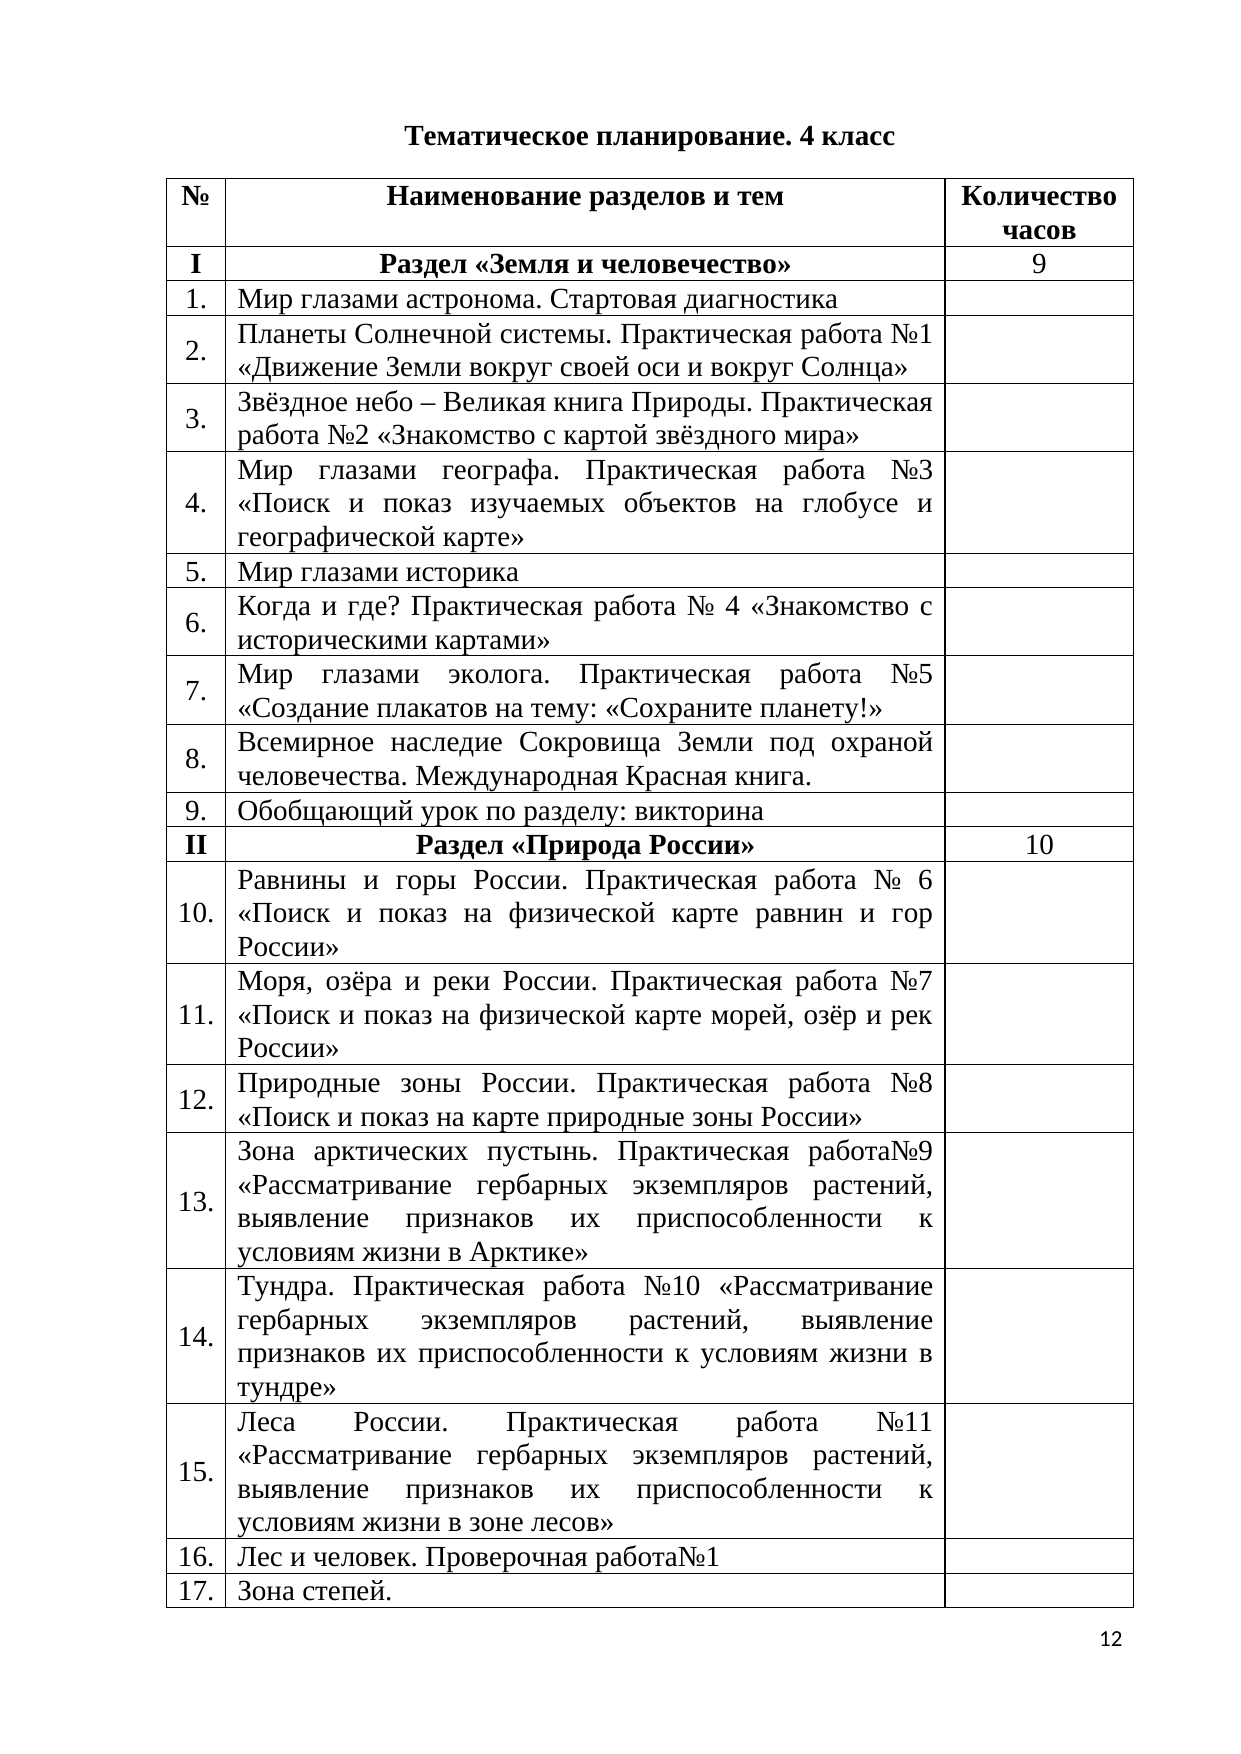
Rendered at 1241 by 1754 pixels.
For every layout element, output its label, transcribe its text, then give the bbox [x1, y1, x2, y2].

table_cell [946, 725, 1133, 792]
table_cell [946, 1404, 1133, 1538]
table_cell [946, 1133, 1133, 1267]
table_cell 12. [167, 1065, 225, 1132]
table_header Наименование разделов и тем [226, 179, 944, 246]
table_cell Зона арктических пустынь. Практическая работа№9 «Рассматривание гербарных экземпляров растений, выявление признаков их приспособленности к условиям жизни в Арктике» [226, 1133, 944, 1267]
table_cell 7. [167, 656, 225, 723]
table_cell [946, 316, 1133, 383]
table_cell Мир глазами географа. Практическая работа №3 «Поиск и показ изучаемых объектов на глобусе и географической карте» [226, 452, 944, 553]
table_cell II [167, 827, 225, 861]
table_cell 1. [167, 281, 225, 315]
table_cell 16. [167, 1539, 225, 1572]
table_cell 2. [167, 316, 225, 383]
table_cell Планеты Солнечной системы. Практическая работа №1 «Движение Земли вокруг своей оси и вокруг Солнца» [226, 316, 944, 383]
table_cell 11. [167, 964, 225, 1064]
table_cell [946, 384, 1133, 451]
table_cell [946, 554, 1133, 587]
table_cell 3. [167, 384, 225, 451]
table_cell 4. [167, 452, 225, 553]
table_cell Раздел «Природа России» [226, 827, 944, 861]
table_cell Леса России. Практическая работа №11 «Рассматривание гербарных экземпляров растений, выявление признаков их приспособленности к условиям жизни в зоне лесов» [226, 1404, 944, 1538]
table_cell Всемирное наследие Сокровища Земли под охраной человечества. Международная Красная книга. [226, 725, 944, 792]
table_cell Раздел «Земля и человечество» [226, 247, 944, 280]
table_cell 14. [167, 1269, 225, 1403]
table_cell [946, 281, 1133, 315]
table_cell 17. [167, 1574, 225, 1607]
table_cell 15. [167, 1404, 225, 1538]
table_cell Природные зоны России. Практическая работа №8 «Поиск и показ на карте природные зоны России» [226, 1065, 944, 1132]
table_cell Зона степей. [226, 1574, 944, 1607]
table_cell Мир глазами астронома. Стартовая диагностика [226, 281, 944, 315]
table_cell [946, 793, 1133, 826]
table_header № [167, 179, 225, 246]
table_cell Равнины и горы России. Практическая работа № 6 «Поиск и показ на физической карте равнин и гор России» [226, 862, 944, 962]
table_cell [946, 1574, 1133, 1607]
table_cell Моря, озёра и реки России. Практическая работа №7 «Поиск и показ на физической карте морей, озёр и рек России» [226, 964, 944, 1064]
table_cell [946, 862, 1133, 962]
table_cell [946, 1269, 1133, 1403]
table_cell [946, 588, 1133, 655]
table_cell [946, 1539, 1133, 1572]
table_cell 13. [167, 1133, 225, 1267]
table_cell Обобщающий урок по разделу: викторина [226, 793, 944, 826]
table_cell [946, 1065, 1133, 1132]
text Тематическое планирование. 4 класс [177, 118, 1122, 152]
table_cell Мир глазами историка [226, 554, 944, 587]
table_cell 9 [946, 247, 1133, 280]
table_cell 6. [167, 588, 225, 655]
table_cell [946, 452, 1133, 553]
table_cell Когда и где? Практическая работа № 4 «Знакомство с историческими картами» [226, 588, 944, 655]
table_cell [946, 964, 1133, 1064]
table_cell Мир глазами эколога. Практическая работа №5 «Создание плакатов на тему: «Сохраните планету!» [226, 656, 944, 723]
table_cell Лес и человек. Проверочная работа№1 [226, 1539, 944, 1572]
table_cell [946, 656, 1133, 723]
table_cell 5. [167, 554, 225, 587]
table_header Количество часов [946, 179, 1133, 246]
table_cell 10. [167, 862, 225, 962]
table_cell Звёздное небо – Великая книга Природы. Практическая работа №2 «Знакомство с картой звёздного мира» [226, 384, 944, 451]
table_cell Тундра. Практическая работа №10 «Рассматривание гербарных экземпляров растений, выявление признаков их приспособленности к условиям жизни в тундре» [226, 1269, 944, 1403]
table_cell 10 [946, 827, 1133, 861]
table_cell 8. [167, 725, 225, 792]
table_cell I [167, 247, 225, 280]
table_cell 9. [167, 793, 225, 826]
